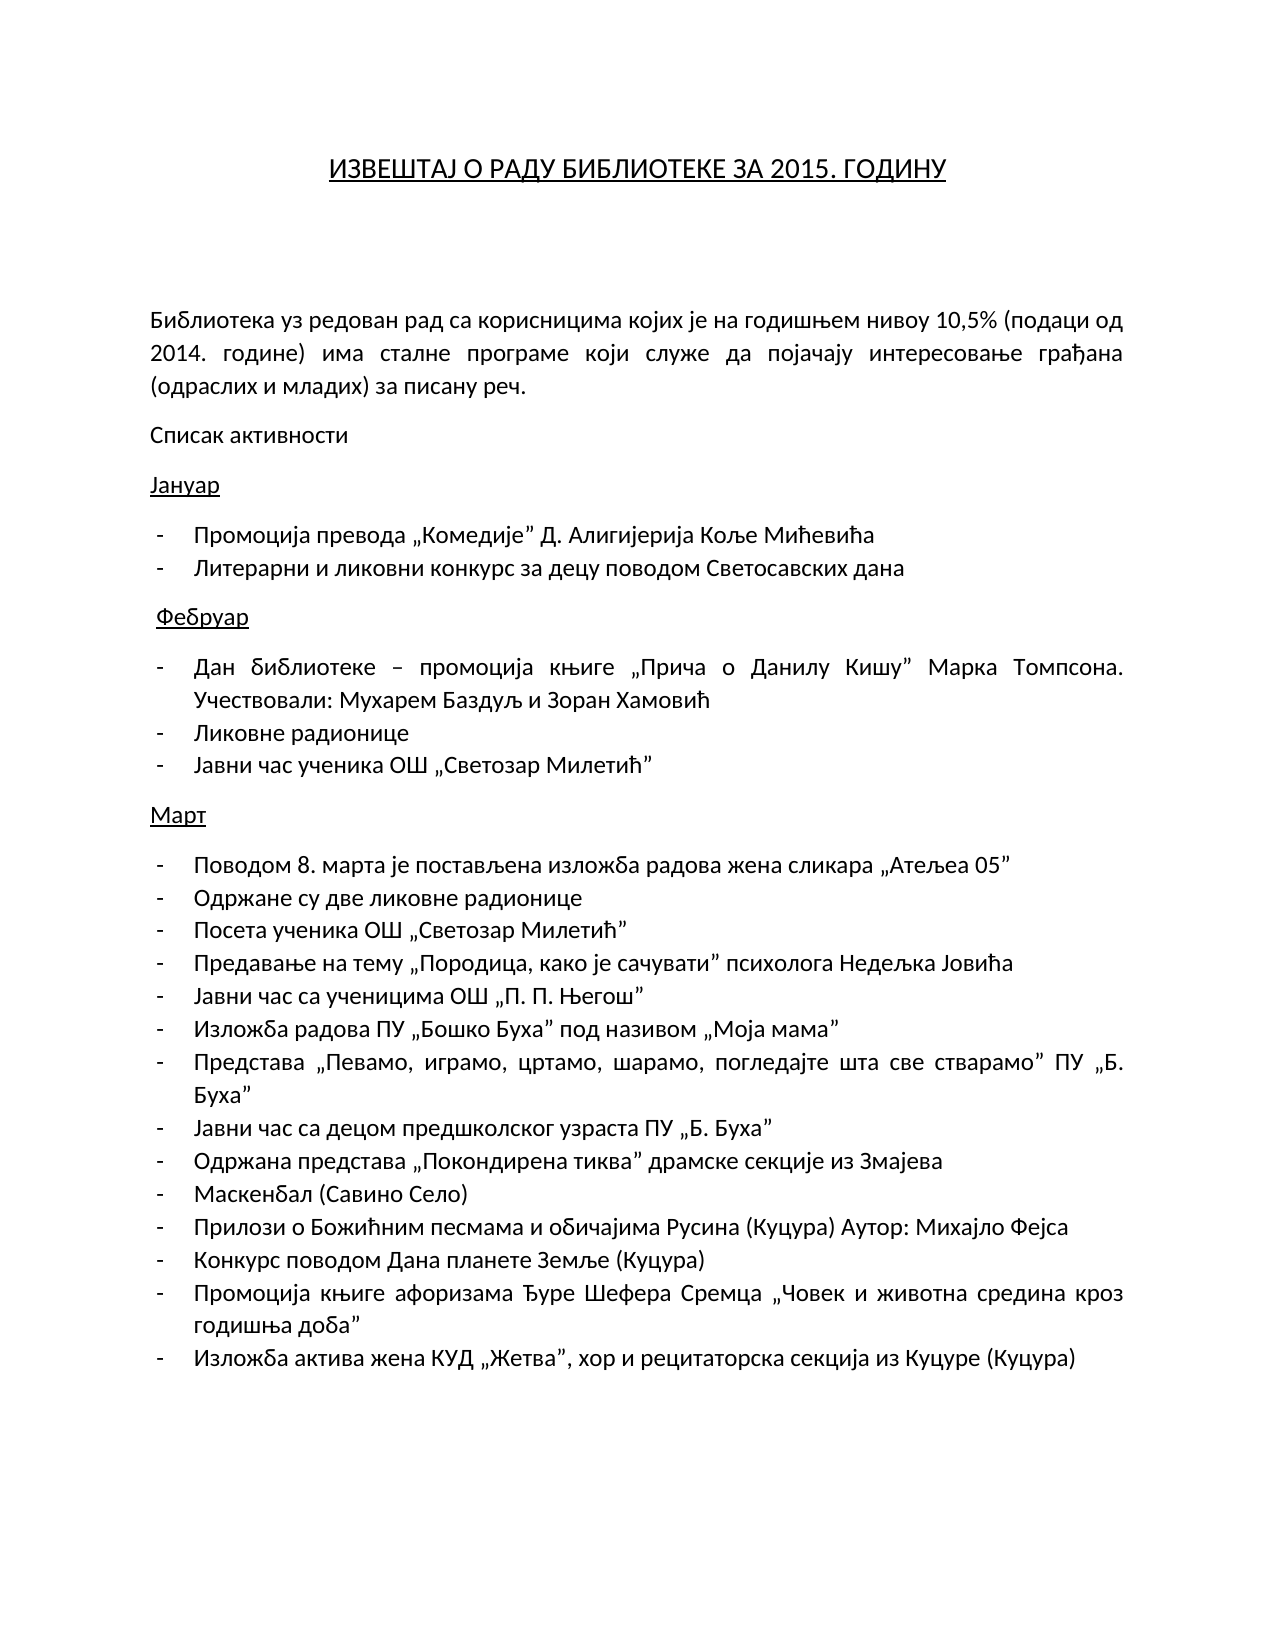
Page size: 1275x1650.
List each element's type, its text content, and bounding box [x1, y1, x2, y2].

list Посета ученика ОШ „Светозар Милетић” [156, 915, 1125, 945]
text Списак активности [150, 420, 1125, 450]
list Јавни час са децом предшколског узраста ПУ „Б. Буха” [156, 1112, 1125, 1143]
list Литерарни и ликовни конкурс за децу поводом Светосавских дана [156, 552, 1125, 582]
list Јавни час ученика ОШ „Светозар Милетић” [156, 750, 1125, 780]
list Промоција књиге афоризама Ђуре Шефера Сремца „Човек и животна средина кроз годишња доба” [156, 1277, 1125, 1340]
list Промоција превода „Комедије” Д. Алигијерија Коље Мићевића [156, 519, 1125, 549]
list Дан библиотеке – промоција књиге „Прича о Данилу Кишу” Марка Томпсона. Учествовали: Мухарем Баздуљ и Зоран Хамовић [156, 651, 1125, 714]
list Представа „Певамо, играмо, цртамо, шарамо, погледајте шта све стварамо” ПУ „Б. Буха” [156, 1046, 1125, 1110]
list Предавање на тему „Породица, како је сачувати” психолога Недељка Јовића [156, 948, 1125, 978]
text Фебруар [156, 601, 1125, 632]
list Прилози о Божићним песмама и обичајима Русина (Куцура) Аутор: Михајло Фејса [156, 1211, 1125, 1241]
list Конкурс поводом Дана планете Земље (Куцура) [156, 1244, 1125, 1274]
text ИЗВЕШТАЈ О РАДУ БИБЛИОТЕКЕ ЗА 2015. ГОДИНУ [150, 150, 1125, 186]
list Одржане су две ликовне радионице [156, 882, 1125, 912]
list Јавни час са ученицима ОШ „П. П. Његош” [156, 981, 1125, 1011]
list Одржана представа „Покондирeна тиква” драмске секције из Змајева [156, 1145, 1125, 1176]
list Изложба радова ПУ „Бошко Буха” под називом „Моја мама” [156, 1013, 1125, 1044]
list Маскенбал (Савино Село) [156, 1178, 1125, 1208]
text Март [150, 799, 1125, 830]
text Јануар [150, 469, 1125, 500]
text Библиотека уз редован рад са корисницима којих је на годишњем нивоу 10,5% (подаци од 2014. године) има сталне програме који служе да појачају интересовање грађана (одраслих и младих) за писану реч. [150, 304, 1125, 401]
list Поводом 8. марта је постављена изложба радова жена сликара „Атељеа 05” [156, 849, 1125, 879]
list Изложба актива жена КУД „Жетва”, хор и рецитаторска секција из Куцуре (Куцура) [156, 1343, 1125, 1373]
list Ликовне радионице [156, 717, 1125, 747]
